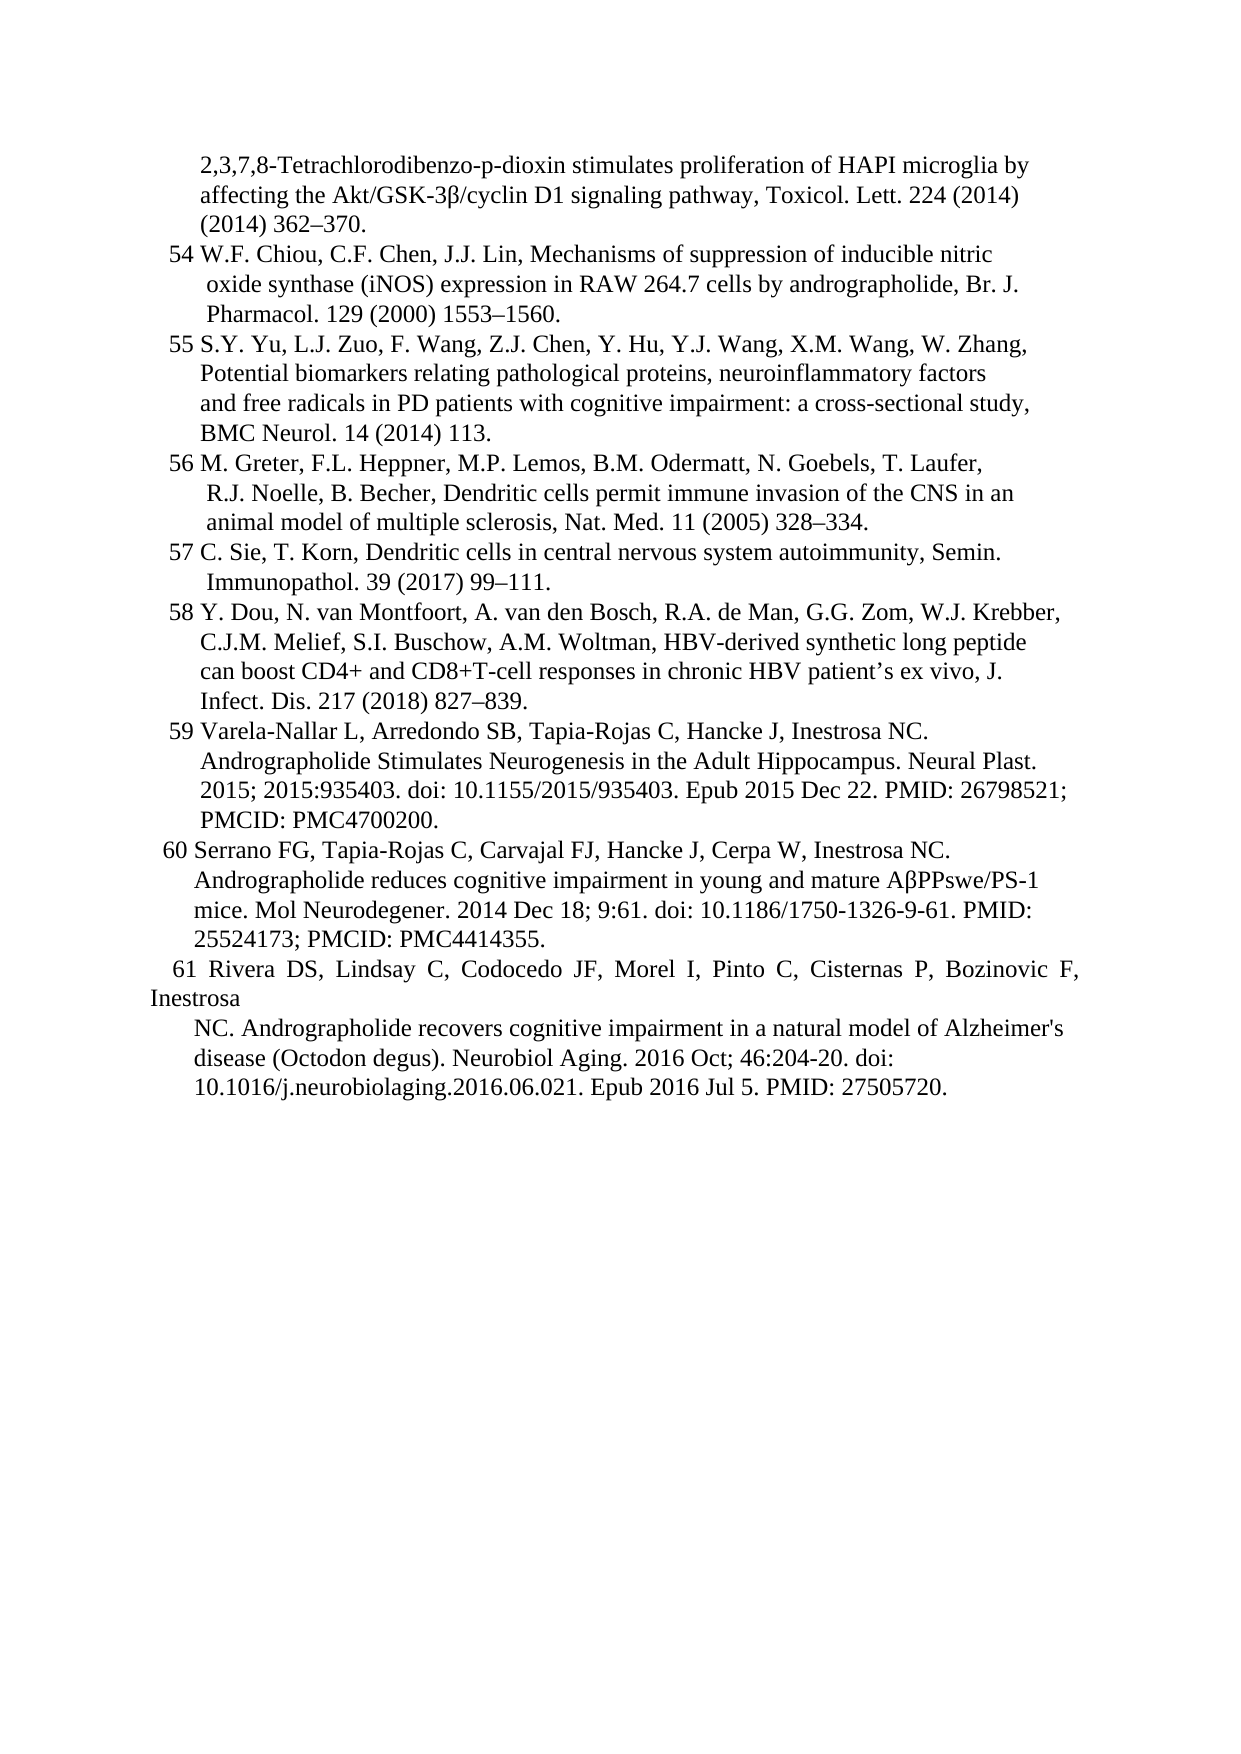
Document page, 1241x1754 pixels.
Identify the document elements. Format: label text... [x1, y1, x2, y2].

text can boost CD4+ and CD8+T-cell responses in chronic HBV patient’s ex vivo, J. [150, 656, 1080, 685]
text 60 Serrano FG, Tapia-Rojas C, Carvajal FJ, Hancke J, Cerpa W, Inestrosa NC. [150, 835, 1080, 864]
text 10.1016/j.neurobiolaging.2016.06.021. Epub 2016 Jul 5. PMID: 27505720. [150, 1072, 1080, 1101]
text 2,3,7,8-Tetrachlorodibenzo-p-dioxin stimulates proliferation of HAPI microglia by [150, 150, 1080, 179]
text mice. Mol Neurodegener. 2014 Dec 18; 9:61. doi: 10.1186/1750-1326-9-61. PMID: [150, 895, 1080, 923]
text 25524173; PMCID: PMC4414355. [150, 924, 1080, 953]
text animal model of multiple sclerosis, Nat. Med. 11 (2005) 328–334. [150, 507, 1080, 536]
text affecting the Akt/GSK-3β/cyclin D1 signaling pathway, Toxicol. Lett. 224 (2014) [150, 180, 1080, 208]
text 58 Y. Dou, N. van Montfoort, A. van den Bosch, R.A. de Man, G.G. Zom, W.J. Krebber, [150, 597, 1080, 626]
text R.J. Noelle, B. Becher, Dendritic cells permit immune invasion of the CNS in an [150, 478, 1080, 506]
text Andrographolide Stimulates Neurogenesis in the Adult Hippocampus. Neural Plast. [150, 746, 1080, 774]
text NC. Andrographolide recovers cognitive impairment in a natural model of Alzheimer's [150, 1013, 1080, 1042]
text 55 S.Y. Yu, L.J. Zuo, F. Wang, Z.J. Chen, Y. Hu, Y.J. Wang, X.M. Wang, W. Zhang, [150, 329, 1080, 357]
text 54 W.F. Chiou, C.F. Chen, J.J. Lin, Mechanisms of suppression of inducible nitric [150, 239, 1080, 268]
text Andrographolide reduces cognitive impairment in young and mature AβPPswe/PS-1 [150, 865, 1080, 894]
text BMC Neurol. 14 (2014) 113. [150, 418, 1080, 447]
text (2014) 362–370. [150, 209, 1080, 238]
text 59 Varela-Nallar L, Arredondo SB, Tapia-Rojas C, Hancke J, Inestrosa NC. [150, 716, 1080, 745]
text Potential biomarkers relating pathological proteins, neuroinflammatory factors [150, 358, 1080, 387]
text Immunopathol. 39 (2017) 99–111. [150, 567, 1080, 596]
text 56 M. Greter, F.L. Heppner, M.P. Lemos, B.M. Odermatt, N. Goebels, T. Laufer, [150, 448, 1080, 477]
text 57 C. Sie, T. Korn, Dendritic cells in central nervous system autoimmunity, Semin. [150, 537, 1080, 566]
text 61 Rivera DS, Lindsay C, Codocedo JF, Morel I, Pinto C, Cisternas P, Bozinovic F, Inestrosa [150, 954, 1080, 1012]
text Infect. Dis. 217 (2018) 827–839. [150, 686, 1080, 715]
text oxide synthase (iNOS) expression in RAW 264.7 cells by andrographolide, Br. J. [150, 269, 1080, 298]
text disease (Octodon degus). Neurobiol Aging. 2016 Oct; 46:204-20. doi: [150, 1043, 1080, 1071]
text C.J.M. Melief, S.I. Buschow, A.M. Woltman, HBV-derived synthetic long peptide [150, 627, 1080, 655]
text and free radicals in PD patients with cognitive impairment: a cross-sectional study, [150, 388, 1080, 417]
text PMCID: PMC4700200. [150, 805, 1080, 834]
text Pharmacol. 129 (2000) 1553–1560. [150, 299, 1080, 328]
text 2015; 2015:935403. doi: 10.1155/2015/935403. Epub 2015 Dec 22. PMID: 26798521; [150, 776, 1080, 804]
